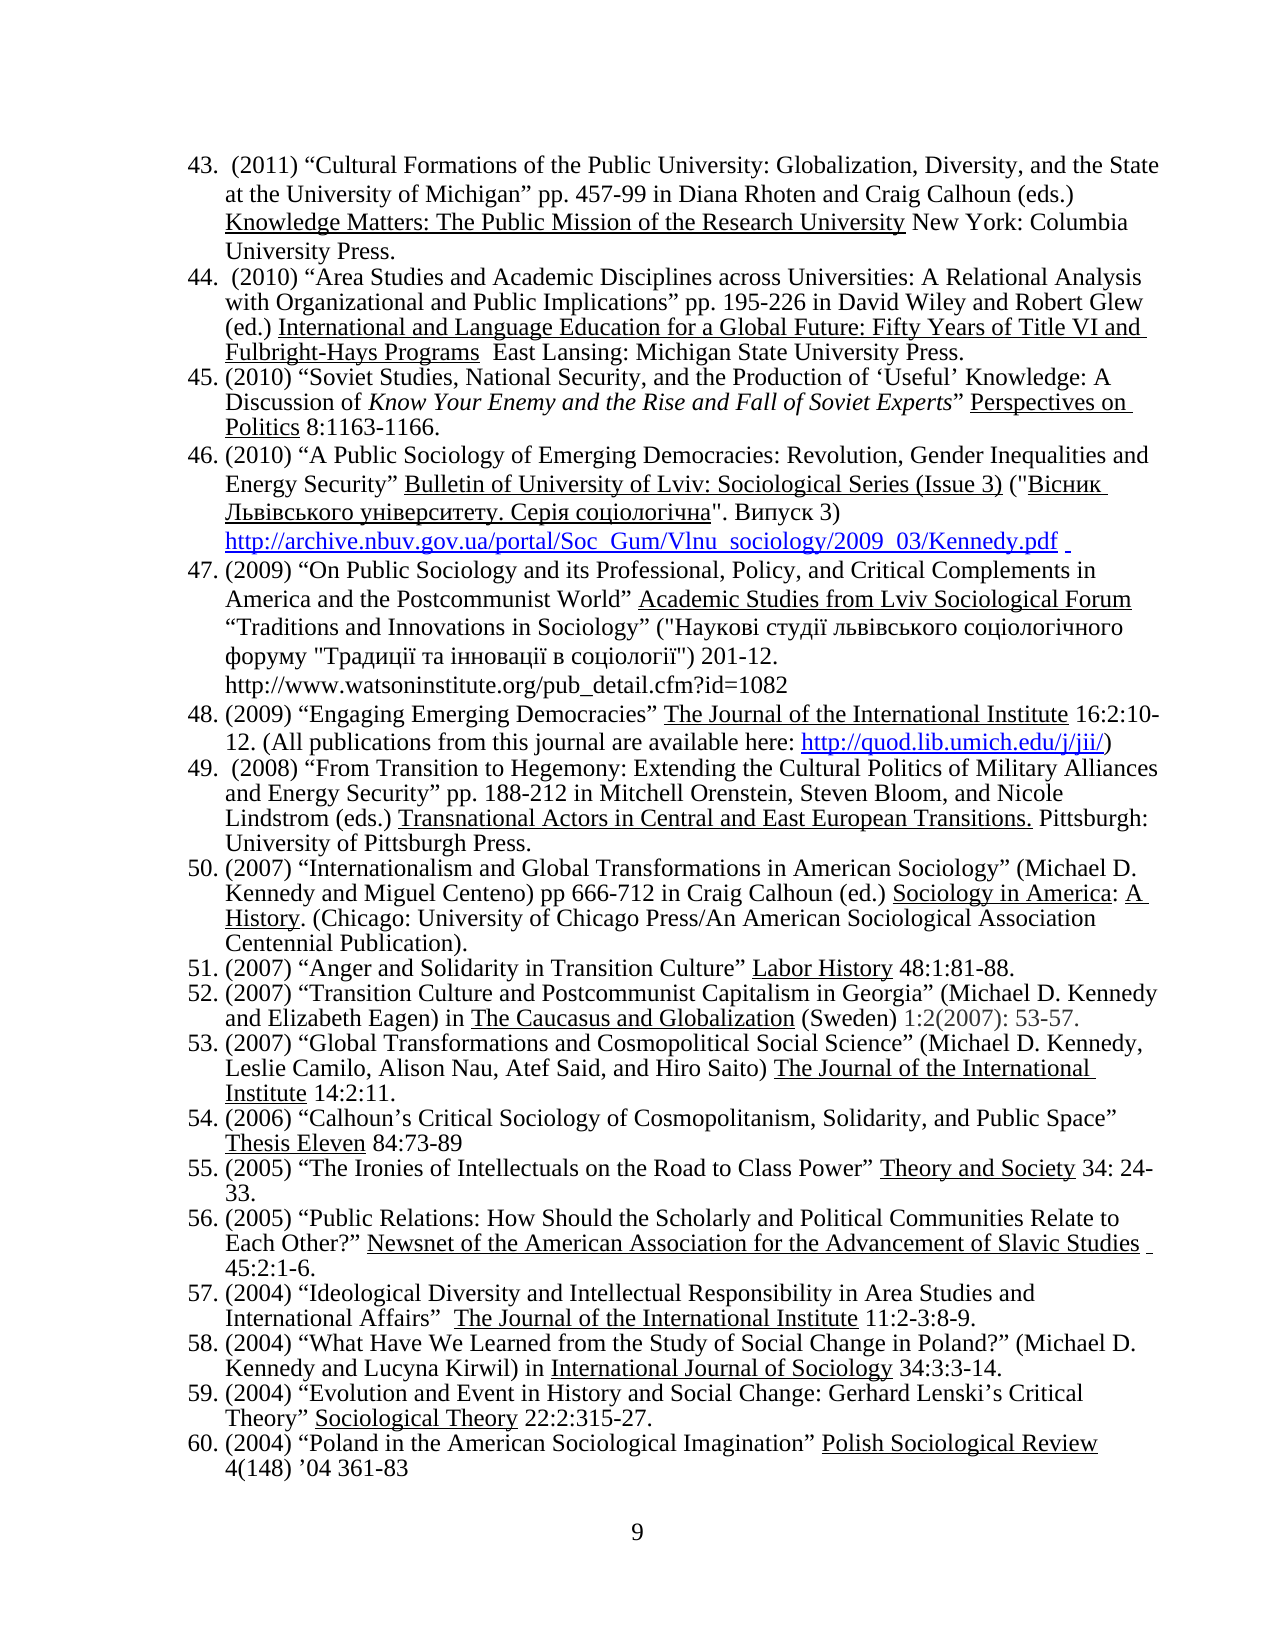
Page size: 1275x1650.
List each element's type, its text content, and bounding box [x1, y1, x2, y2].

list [187, 1431, 1162, 1481]
list (2009) “Engaging Emerging Democracies” The Journal of the International Institute 16:2:10-12. (All publications from this journal are available here: http://quod.lib.umich.edu/j/jii/) [187, 699, 1162, 756]
list (2004) “What Have We Learned from the Study of Social Change in Poland?” (Michael D. Kennedy and Lucyna Kirwil) in International Journal of Sociology 34:3:3-14. [187, 1331, 1162, 1381]
list (2011) “Cultural Formations of the Public University: Globalization, Diversity, and the State at the University of Michigan” pp. 457-99 in Diana Rhoten and Craig Calhoun (eds.) Knowledge Matters: The Public Mission of the Research University New York: Columbia University Press. [187, 150, 1162, 265]
list (2010) “A Public Sociology of Emerging Democracies: Revolution, Gender Inequalities and Energy Security” Bulletin of University of Lviv: Sociological Series (Issue 3) ("Вісник Львівського університету. Серія соціологічна". Випуск 3) http://archive.nbuv.gov.ua/portal/Soc_Gum/Vlnu_sociology/2009_03/Kennedy.pdf [187, 440, 1162, 555]
list (2004) “Ideological Diversity and Intellectual Responsibility in Area Studies and International Affairs” The Journal of the International Institute 11:2-3:8-9. [187, 1281, 1162, 1331]
list (2008) “From Transition to Hegemony: Extending the Cultural Politics of Military Alliances and Energy Security” pp. 188-212 in Mitchell Orenstein, Steven Bloom, and Nicole Lindstrom (eds.) Transnational Actors in Central and East European Transitions. Pittsburgh: University of Pittsburgh Press. [187, 756, 1162, 856]
list (2006) “Calhoun’s Critical Sociology of Cosmopolitanism, Solidarity, and Public Space” Thesis Eleven 84:73-89 [187, 1106, 1162, 1156]
list (2007) “Anger and Solidarity in Transition Culture” Labor History 48:1:81-88. [187, 956, 1162, 981]
list (2007) “Global Transformations and Cosmopolitical Social Science” (Michael D. Kennedy, Leslie Camilo, Alison Nau, Atef Said, and Hiro Saito) The Journal of the International Institute 14:2:11. [187, 1031, 1162, 1106]
list (2005) “Public Relations: How Should the Scholarly and Political Communities Relate to Each Other?” Newsnet of the American Association for the Advancement of Slavic Studies 45:2:1-6. [187, 1206, 1162, 1281]
list (2004) “Evolution and Event in History and Social Change: Gerhard Lenski’s Critical Theory” Sociological Theory 22:2:315-27. [187, 1381, 1162, 1431]
list (2007) “Transition Culture and Postcommunist Capitalism in Georgia” (Michael D. Kennedy and Elizabeth Eagen) in The Caucasus and Globalization (Sweden) 1:2(2007): 53-57. [187, 981, 1162, 1031]
list (2010) “Area Studies and Academic Disciplines across Universities: A Relational Analysis with Organizational and Public Implications” pp. 195-226 in David Wiley and Robert Glew (ed.) International and Language Education for a Global Future: Fifty Years of Title VI and Fulbright-Hays Programs East Lansing: Michigan State University Press. [187, 265, 1162, 365]
list (2007) “Internationalism and Global Transformations in American Sociology” (Michael D. Kennedy and Miguel Centeno) pp 666-712 in Craig Calhoun (ed.) Sociology in America: A History. (Chicago: University of Chicago Press/An American Sociological Association Centennial Publication). [187, 856, 1162, 956]
list (2009) “On Public Sociology and its Professional, Policy, and Critical Complements in America and the Postcommunist World” Academic Studies from Lviv Sociological Forum “Traditions and Innovations in Sociology” ("Наукові студії львівського соціологічного форуму "Традиції та інновації в соціології") 201-12. http://www.watsoninstitute.org/pub_detail.cfm?id=1082 [187, 555, 1162, 699]
list (2005) “The Ironies of Intellectuals on the Road to Class Power” Theory and Society 34: 24-33. [187, 1156, 1162, 1206]
list (2010) “Soviet Studies, National Security, and the Production of ‘Useful’ Knowledge: A Discussion of Know Your Enemy and the Rise and Fall of Soviet Experts” Perspectives on Politics 8:1163-1166. [187, 365, 1162, 440]
